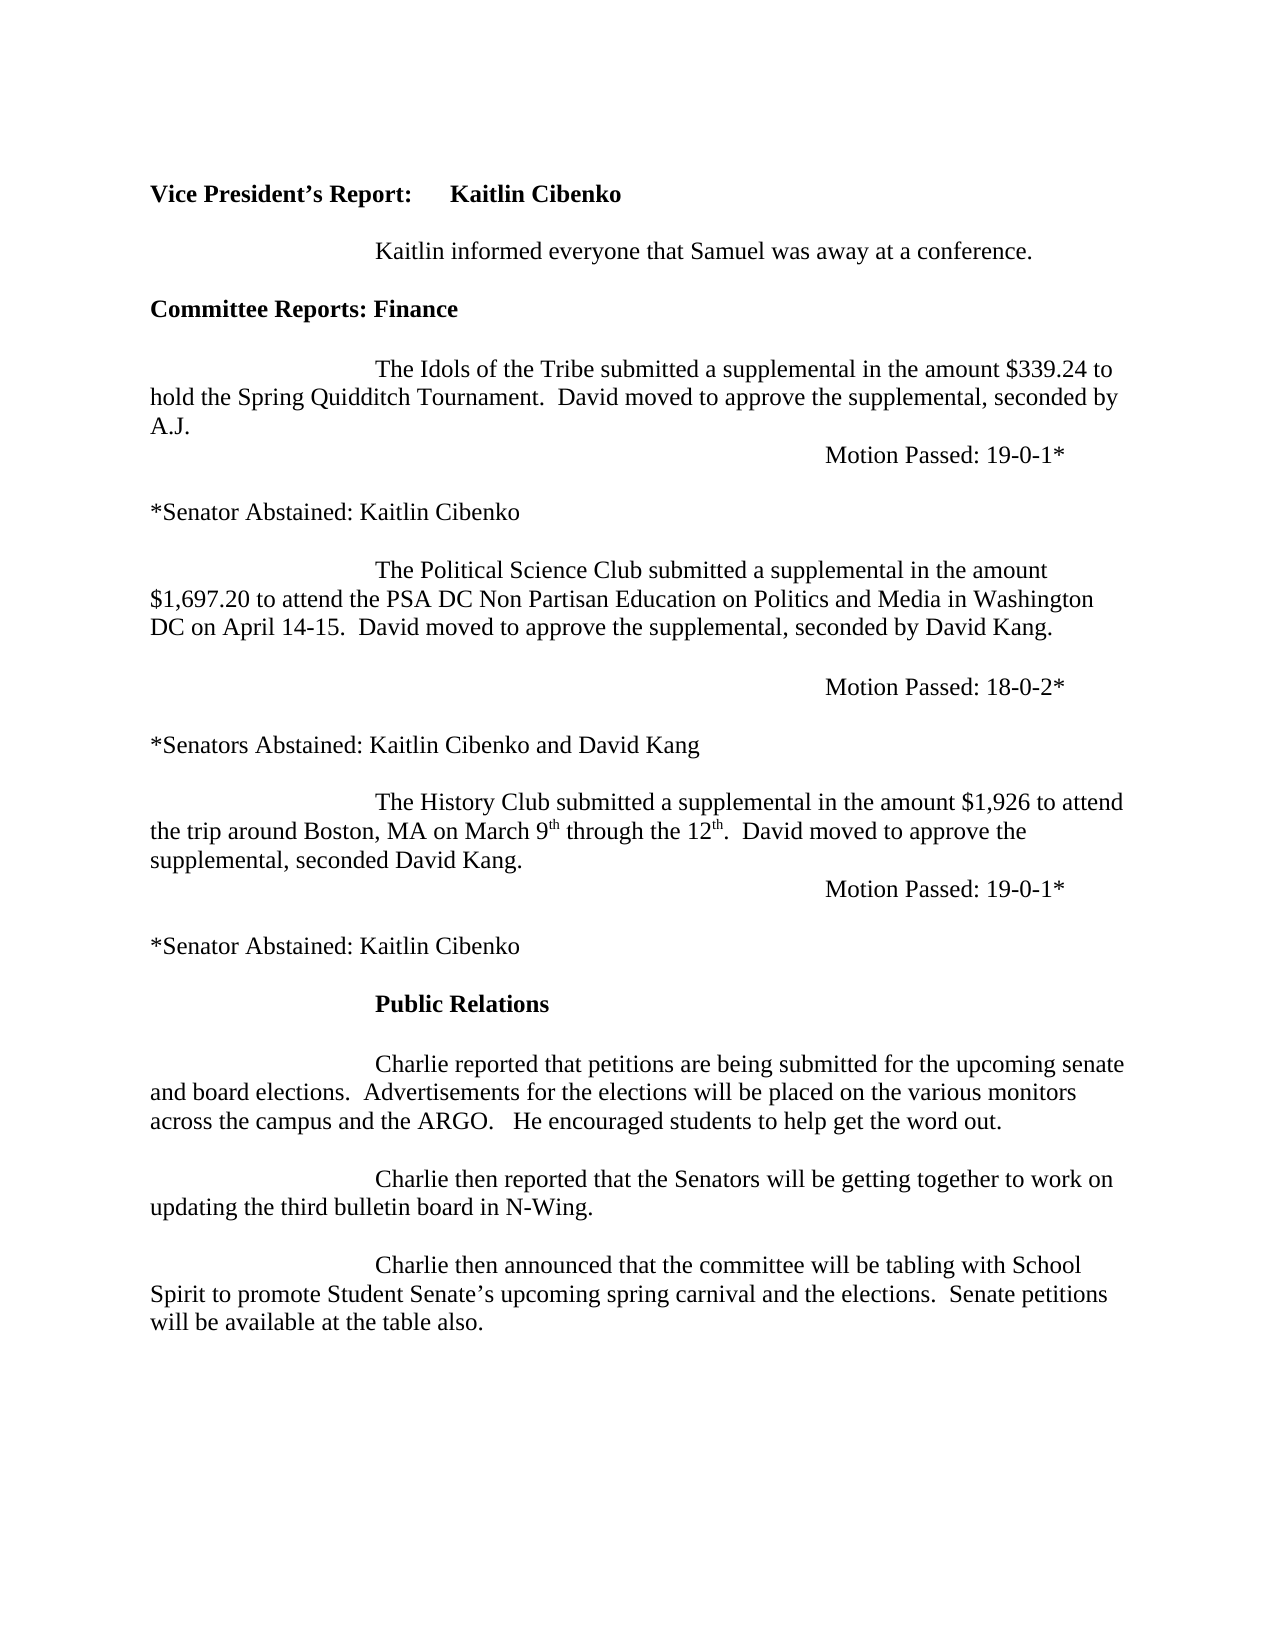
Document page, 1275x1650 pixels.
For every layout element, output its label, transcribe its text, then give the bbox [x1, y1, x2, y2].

text Charlie then announced that the committee will be tabling with School Spirit to promote Student Senate’s upcoming spring carnival and the elections. Senate petitions will be available at the table also. [150, 1250, 1125, 1336]
text *Senators Abstained: Kaitlin Cibenko and David Kang [150, 730, 1125, 759]
text Charlie reported that petitions are being submitted for the upcoming senate and board elections. Advertisements for the elections will be placed on the various monitors across the campus and the ARGO. He encouraged students to help get the word out. [150, 1049, 1125, 1135]
text Motion Passed: 19-0-1* [150, 440, 1125, 469]
text The History Club submitted a supplemental in the amount $1,926 to attend the trip around Boston, MA on March 9th through the 12th. David moved to approve the supplemental, seconded David Kang. [150, 787, 1125, 874]
text Kaitlin informed everyone that Samuel was away at a conference. [150, 236, 1125, 265]
text *Senator Abstained: Kaitlin Cibenko [150, 931, 1125, 960]
text Motion Passed: 19-0-1* [150, 874, 1125, 902]
text The Idols of the Tribe submitted a supplemental in the amount $339.24 to hold the Spring Quidditch Tournament. David moved to approve the supplemental, seconded by A.J. [150, 354, 1125, 440]
text *Senator Abstained: Kaitlin Cibenko [150, 497, 1125, 526]
text Vice President’s Report: Kaitlin Cibenko [150, 179, 1125, 207]
text The Political Science Club submitted a supplemental in the amount $1,697.20 to attend the PSA DC Non Partisan Education on Politics and Media in Washington DC on April 14-15. David moved to approve the supplemental, seconded by David Kang. [150, 555, 1125, 641]
text Public Relations [150, 989, 1125, 1017]
text Charlie then reported that the Senators will be getting together to work on updating the third bulletin board in N-Wing. [150, 1164, 1125, 1221]
text Committee Reports: Finance [150, 294, 1125, 322]
text Motion Passed: 18-0-2* [150, 672, 1125, 701]
